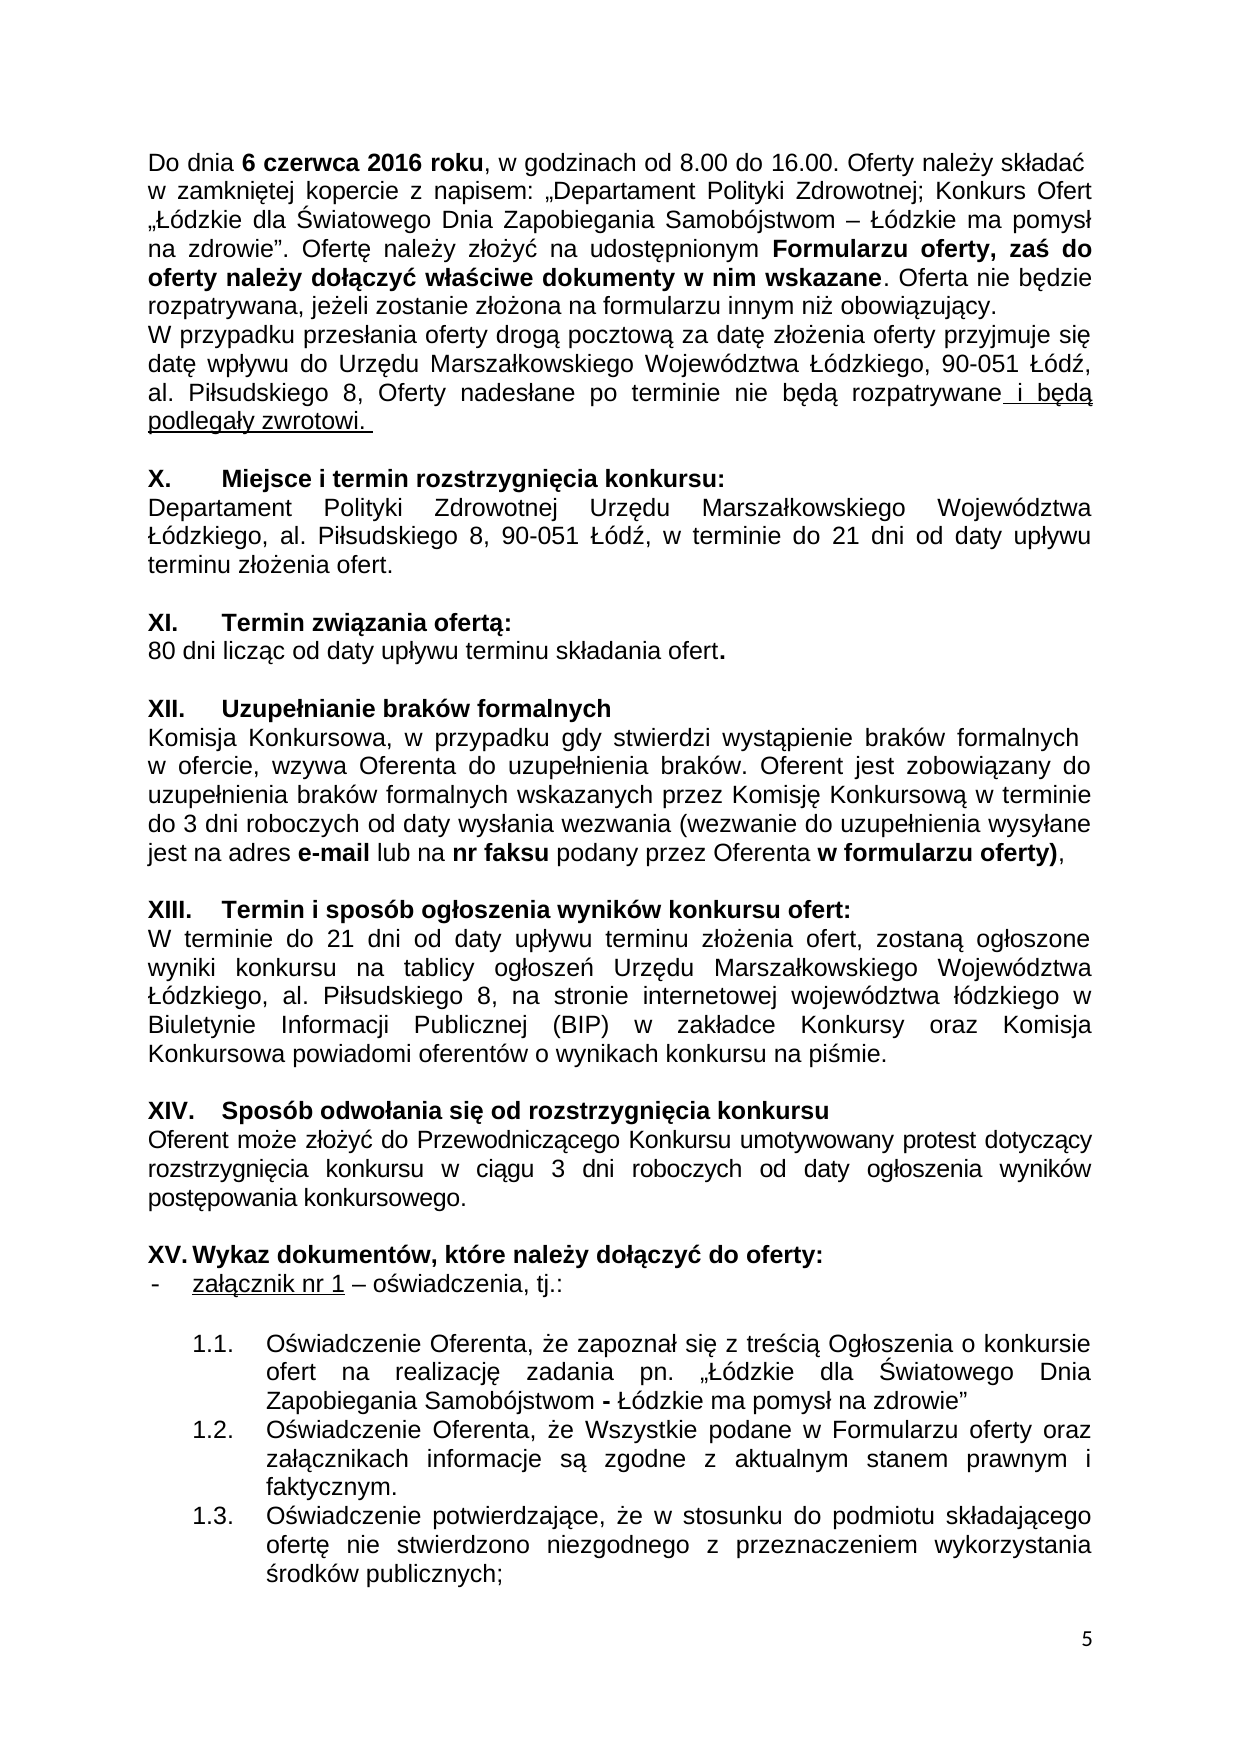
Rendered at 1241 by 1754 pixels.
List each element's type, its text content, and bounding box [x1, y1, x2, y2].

text 80 dni licząc od daty upływu terminu składania ofert. [148, 636, 1093, 665]
text XIII. Termin i sposób ogłoszenia wyników konkursu ofert: [148, 895, 1093, 924]
text X. Miejsce i termin rozstrzygnięcia konkursu: [148, 464, 1093, 493]
text Do dnia 6 czerwca 2016 roku, w godzinach od 8.00 do 16.00. Oferty należy składać w zamkniętej kopercie z napisem: „Departament Polityki Zdrowotnej; Konkurs Ofert „Łódzkie dla Światowego Dnia Zapobiegania Samobójstwom – Łódzkie ma pomysł na zdrowie”. Ofertę należy złożyć na udostępnionym Formularzu oferty, zaś do oferty należy dołączyć właściwe dokumenty w nim wskazane. Oferta nie będzie rozpatrywana, jeżeli zostanie złożona na formularzu innym niż obowiązujący. [148, 148, 1093, 320]
text Komisja Konkursowa, w przypadku gdy stwierdzi wystąpienie braków formalnych w ofercie, wzywa Oferenta do uzupełnienia braków. Oferent jest zobowiązany do uzupełnienia braków formalnych wskazanych przez Komisję Konkursową w terminie do 3 dni roboczych od daty wysłania wezwania (wezwanie do uzupełnienia wysyłane jest na adres e-mail lub na nr faksu podany przez Oferenta w formularzu oferty), [148, 723, 1093, 866]
text Oferent może złożyć do Przewodniczącego Konkursu umotywowany protest dotyczący rozstrzygnięcia konkursu w ciągu 3 dni roboczych od daty ogłoszenia wyników postępowania konkursowego. [148, 1125, 1093, 1211]
list Oświadczenie Oferenta, że zapoznał się z treścią Ogłoszenia o konkursie ofert na realizację zadania pn. „Łódzkie dla Światowego Dnia Zapobiegania Samobójstwom - Łódzkie ma pomysł na zdrowie” [192, 1328, 1093, 1415]
text XI. Termin związania ofertą: [148, 608, 1093, 636]
list Oświadczenie potwierdzające, że w stosunku do podmiotu składającego ofertę nie stwierdzono niezgodnego z przeznaczeniem wykorzystania środków publicznych; [192, 1501, 1093, 1587]
text XIV. Sposób odwołania się od rozstrzygnięcia konkursu [148, 1096, 1093, 1125]
text W terminie do 21 dni od daty upływu terminu złożenia ofert, zostaną ogłoszone wyniki konkursu na tablicy ogłoszeń Urzędu Marszałkowskiego Województwa Łódzkiego, al. Piłsudskiego 8, na stronie internetowej województwa łódzkiego w Biuletynie Informacji Publicznej (BIP) w zakładce Konkursy oraz Komisja Konkursowa powiadomi oferentów o wynikach konkursu na piśmie. [148, 924, 1093, 1068]
list Oświadczenie Oferenta, że Wszystkie podane w Formularzu oferty oraz załącznikach informacje są zgodne z aktualnym stanem prawnym i faktycznym. [192, 1415, 1093, 1501]
text W przypadku przesłania oferty drogą pocztową za datę złożenia oferty przyjmuje się datę wpływu do Urzędu Marszałkowskiego Województwa Łódzkiego, 90-051 Łódź, al. Piłsudskiego 8, Oferty nadesłane po terminie nie będą rozpatrywane i będą podlegały zwrotowi. [148, 320, 1093, 435]
text XV. Wykaz dokumentów, które należy dołączyć do oferty: [148, 1240, 1093, 1269]
list załącznik nr 1 – oświadczenia, tj.: [148, 1269, 1093, 1300]
text XII. Uzupełnianie braków formalnych [148, 694, 1093, 723]
text Departament Polityki Zdrowotnej Urzędu Marszałkowskiego Województwa Łódzkiego, al. Piłsudskiego 8, 90-051 Łódź, w terminie do 21 dni od daty upływu terminu złożenia ofert. [148, 493, 1093, 579]
